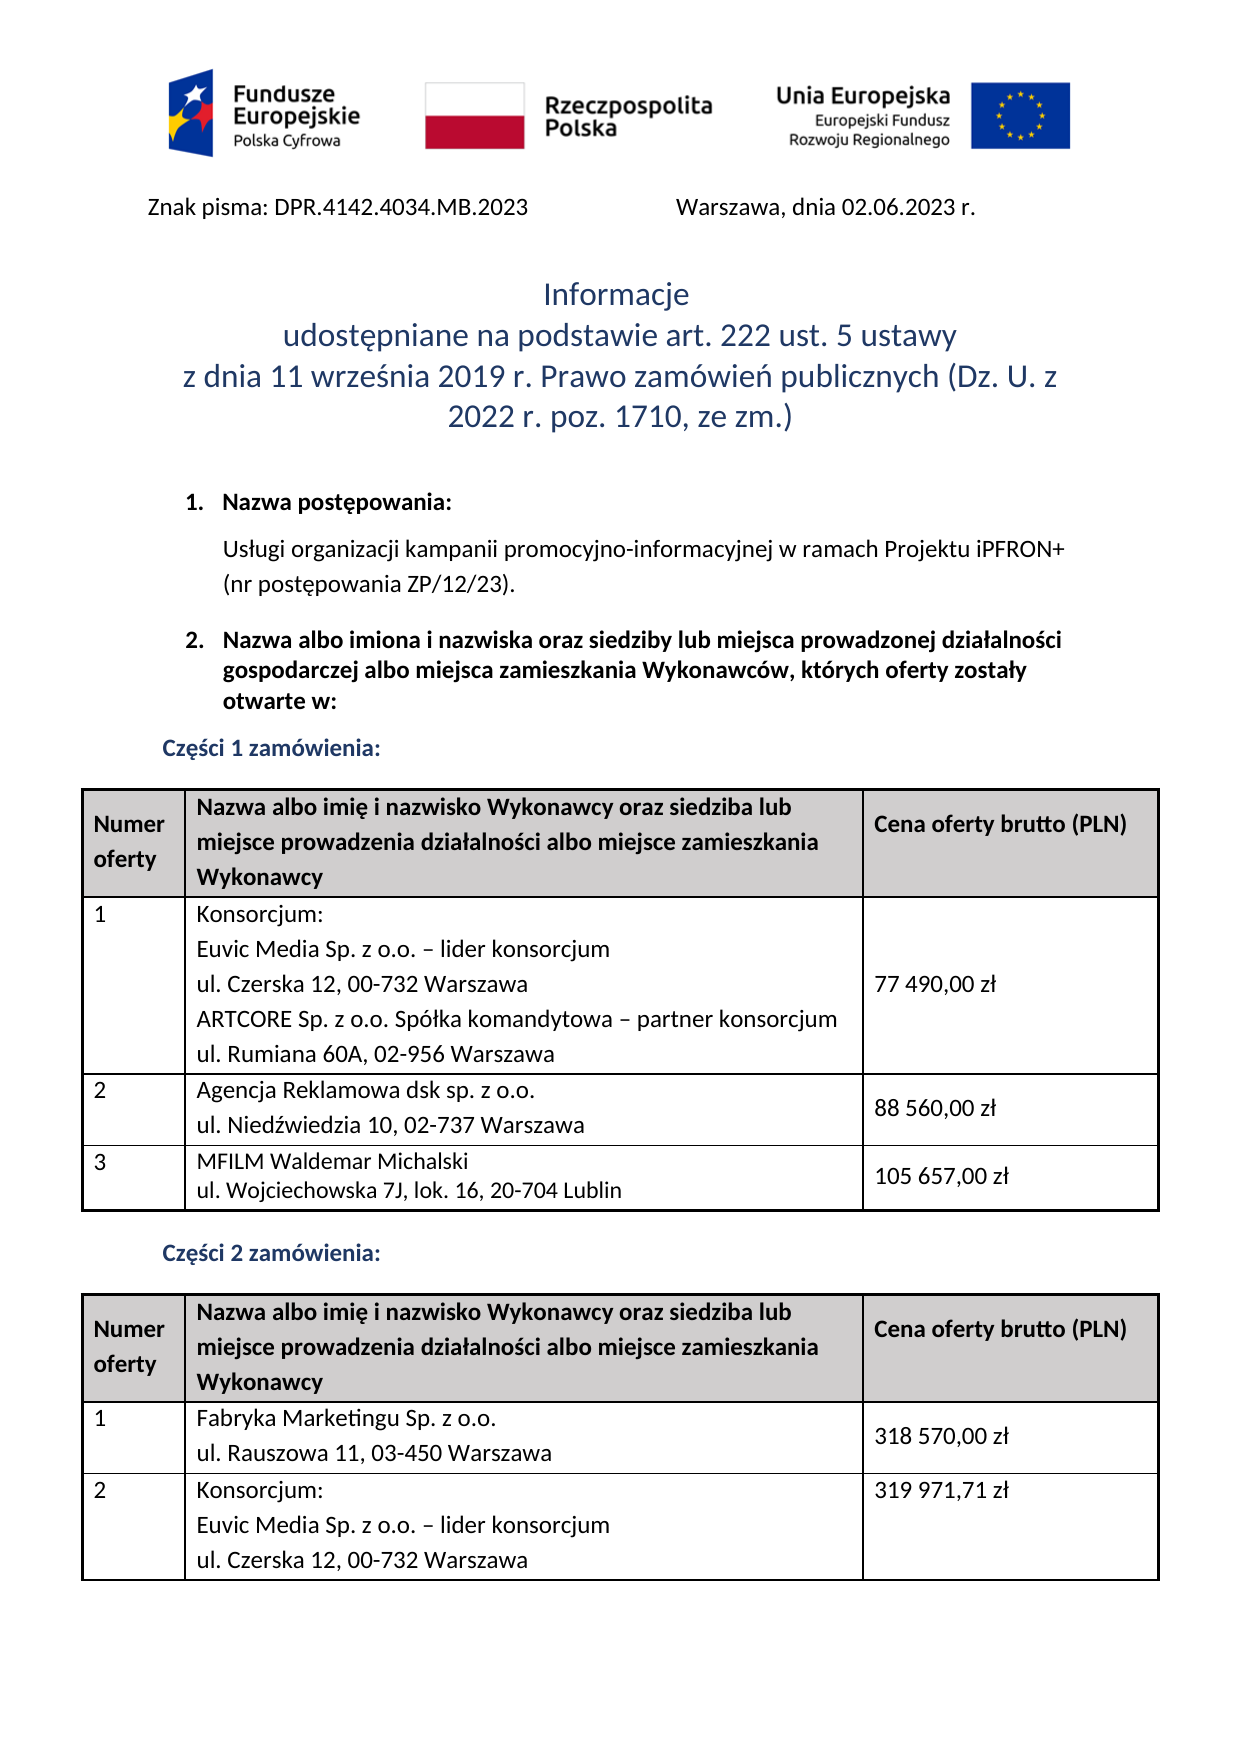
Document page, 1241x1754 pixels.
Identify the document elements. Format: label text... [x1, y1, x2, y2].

table_cell 105 657,00 zł [864, 1146, 1157, 1209]
table_cell 1 [84, 1403, 184, 1473]
subtitle Informacje udostępniane na podstawie art. 222 ust. 5 ustawy [148, 273, 1093, 355]
text Części 2 zamówienia: [162, 1237, 1093, 1268]
subtitle Nazwa postępowania: [185, 486, 1093, 517]
list Usługi organizacji kampanii promocyjno-informacyjnej w ramach Projektu iPFRON+ (nr postępowania ZP/12/23). [223, 533, 1093, 599]
picture [147, 47, 1092, 179]
table_cell 2 [84, 1075, 184, 1144]
table_cell MFILM Waldemar Michalski ul. Wojciechowska 7J, lok. 16, 20-704 Lublin [186, 1146, 862, 1209]
table_header Numer oferty [84, 791, 184, 896]
table_header Nazwa albo imię i nazwisko Wykonawcy oraz siedziba lub miejsce prowadzenia działalności albo miejsce zamieszkania Wykonawcy [186, 791, 862, 896]
table_cell 88 560,00 zł [864, 1075, 1157, 1144]
table_cell 1 [84, 898, 184, 1073]
table_cell 77 490,00 zł [864, 898, 1157, 1073]
table_cell 319 971,71 zł [864, 1474, 1157, 1579]
table_cell 2 [84, 1474, 184, 1579]
subtitle Nazwa albo imiona i nazwiska oraz siedziby lub miejsca prowadzonej działalności gospodarczej albo miejsca zamieszkania Wykonawców, których oferty zostały otwarte w: [185, 624, 1093, 716]
text Części 1 zamówienia: [162, 732, 1093, 763]
table_header Cena oferty brutto (PLN) [864, 791, 1157, 896]
text Znak pisma: DPR.4142.4034.MB.2023 Warszawa, dnia 02.06.2023 r. [148, 191, 1093, 221]
table_cell Agencja Reklamowa dsk sp. z o.o. ul. Niedźwiedzia 10, 02-737 Warszawa [186, 1075, 862, 1144]
table_cell 318 570,00 zł [864, 1403, 1157, 1473]
table_header Nazwa albo imię i nazwisko Wykonawcy oraz siedziba lub miejsce prowadzenia działalności albo miejsce zamieszkania Wykonawcy [186, 1296, 862, 1401]
table_cell 3 [84, 1146, 184, 1209]
subtitle z dnia 11 września 2019 r. Prawo zamówień publicznych (Dz. U. z 2022 r. poz. 1710, ze zm.) [148, 355, 1093, 436]
table_header Numer oferty [84, 1296, 184, 1401]
table_header Cena oferty brutto (PLN) [864, 1296, 1157, 1401]
table_cell Fabryka Marketingu Sp. z o.o. ul. Rauszowa 11, 03-450 Warszawa [186, 1403, 862, 1473]
